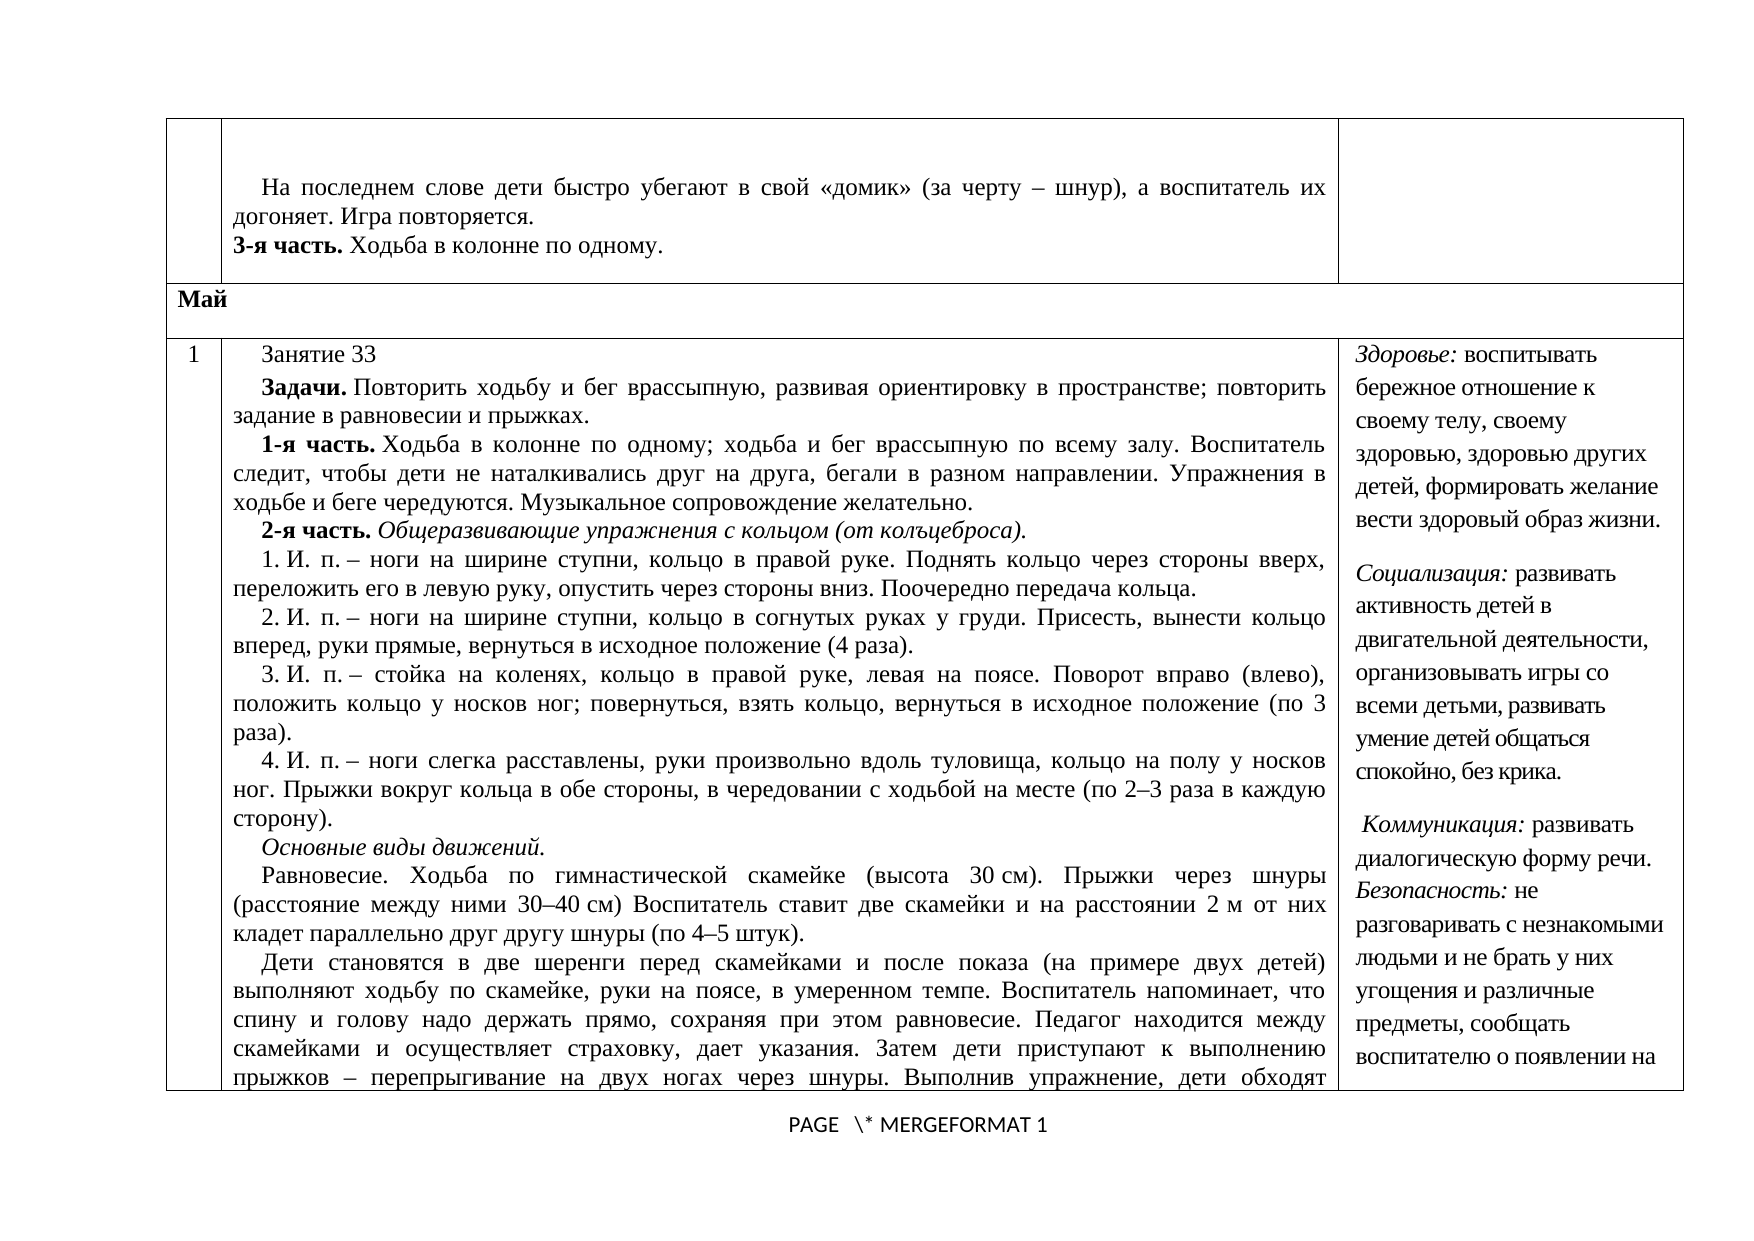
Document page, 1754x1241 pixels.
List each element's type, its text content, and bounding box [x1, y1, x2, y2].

table_cell Май [167, 284, 1683, 338]
table_cell 4 [167, 119, 221, 283]
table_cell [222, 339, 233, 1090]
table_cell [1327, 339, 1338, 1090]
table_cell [1339, 339, 1683, 1090]
table_cell 1 [167, 339, 221, 1090]
